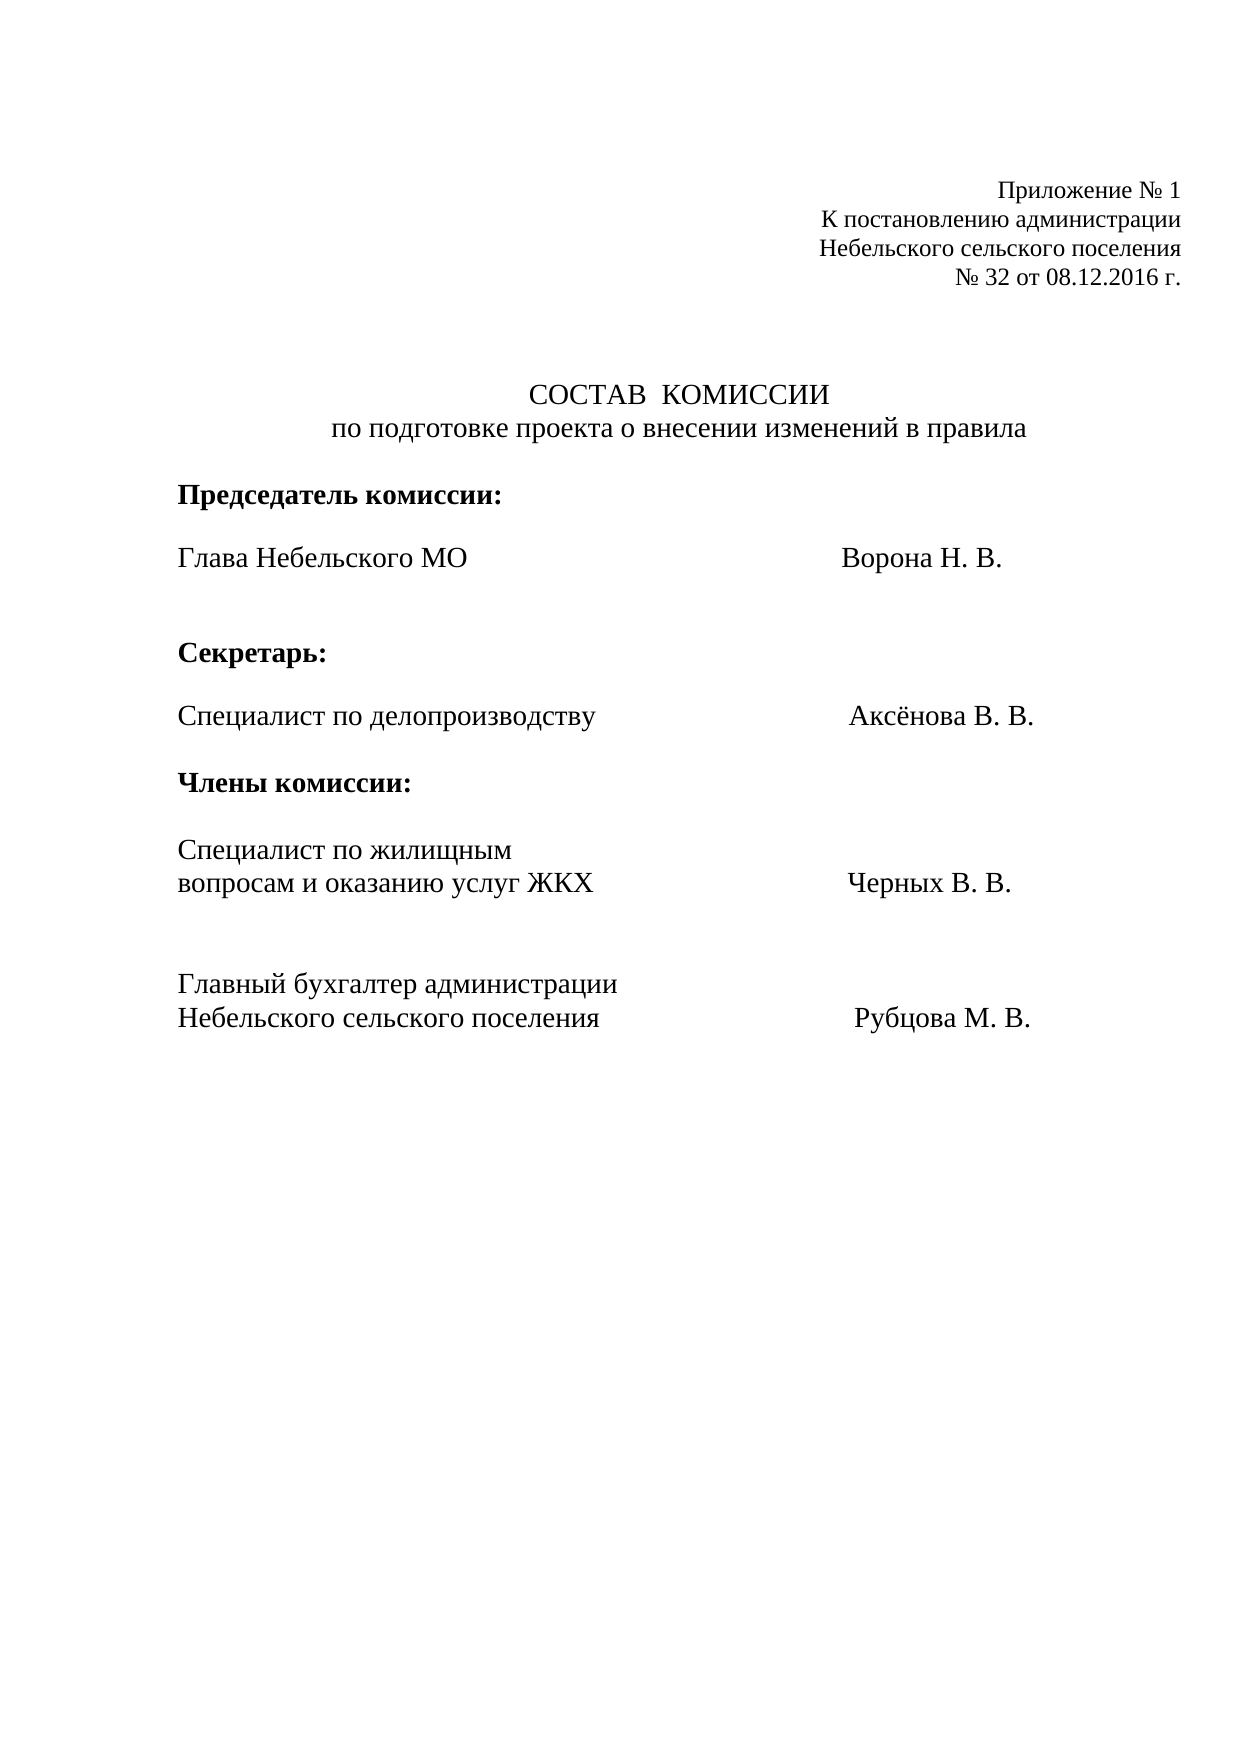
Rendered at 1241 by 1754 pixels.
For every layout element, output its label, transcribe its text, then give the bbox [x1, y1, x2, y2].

text Специалист по делопроизводству Аксёнова В. В. [177, 698, 1181, 731]
text Члены комиссии: [177, 765, 1181, 798]
text Небельского сельского поселения Рубцова М. В. [177, 1000, 1181, 1033]
text К постановлению администрации [177, 204, 1181, 233]
text СОСТАВ КОМИССИИ [177, 377, 1181, 410]
text Специалист по жилищным [177, 832, 1181, 866]
text Секретарь: [177, 636, 1181, 669]
text по подготовке проекта о внесении изменений в правила [177, 410, 1181, 444]
text Небельского сельского поселения [177, 233, 1181, 262]
text Главный бухгалтер администрации [177, 966, 1181, 1000]
text № 32 от 08.12.2016 г. [177, 262, 1181, 291]
text Приложение № 1 [177, 176, 1181, 204]
text Глава Небельского МО Ворона Н. В. [177, 540, 1181, 573]
text вопросам и оказанию услуг ЖКХ Черных В. В. [177, 866, 1181, 899]
text Председатель комиссии: [177, 477, 1181, 511]
